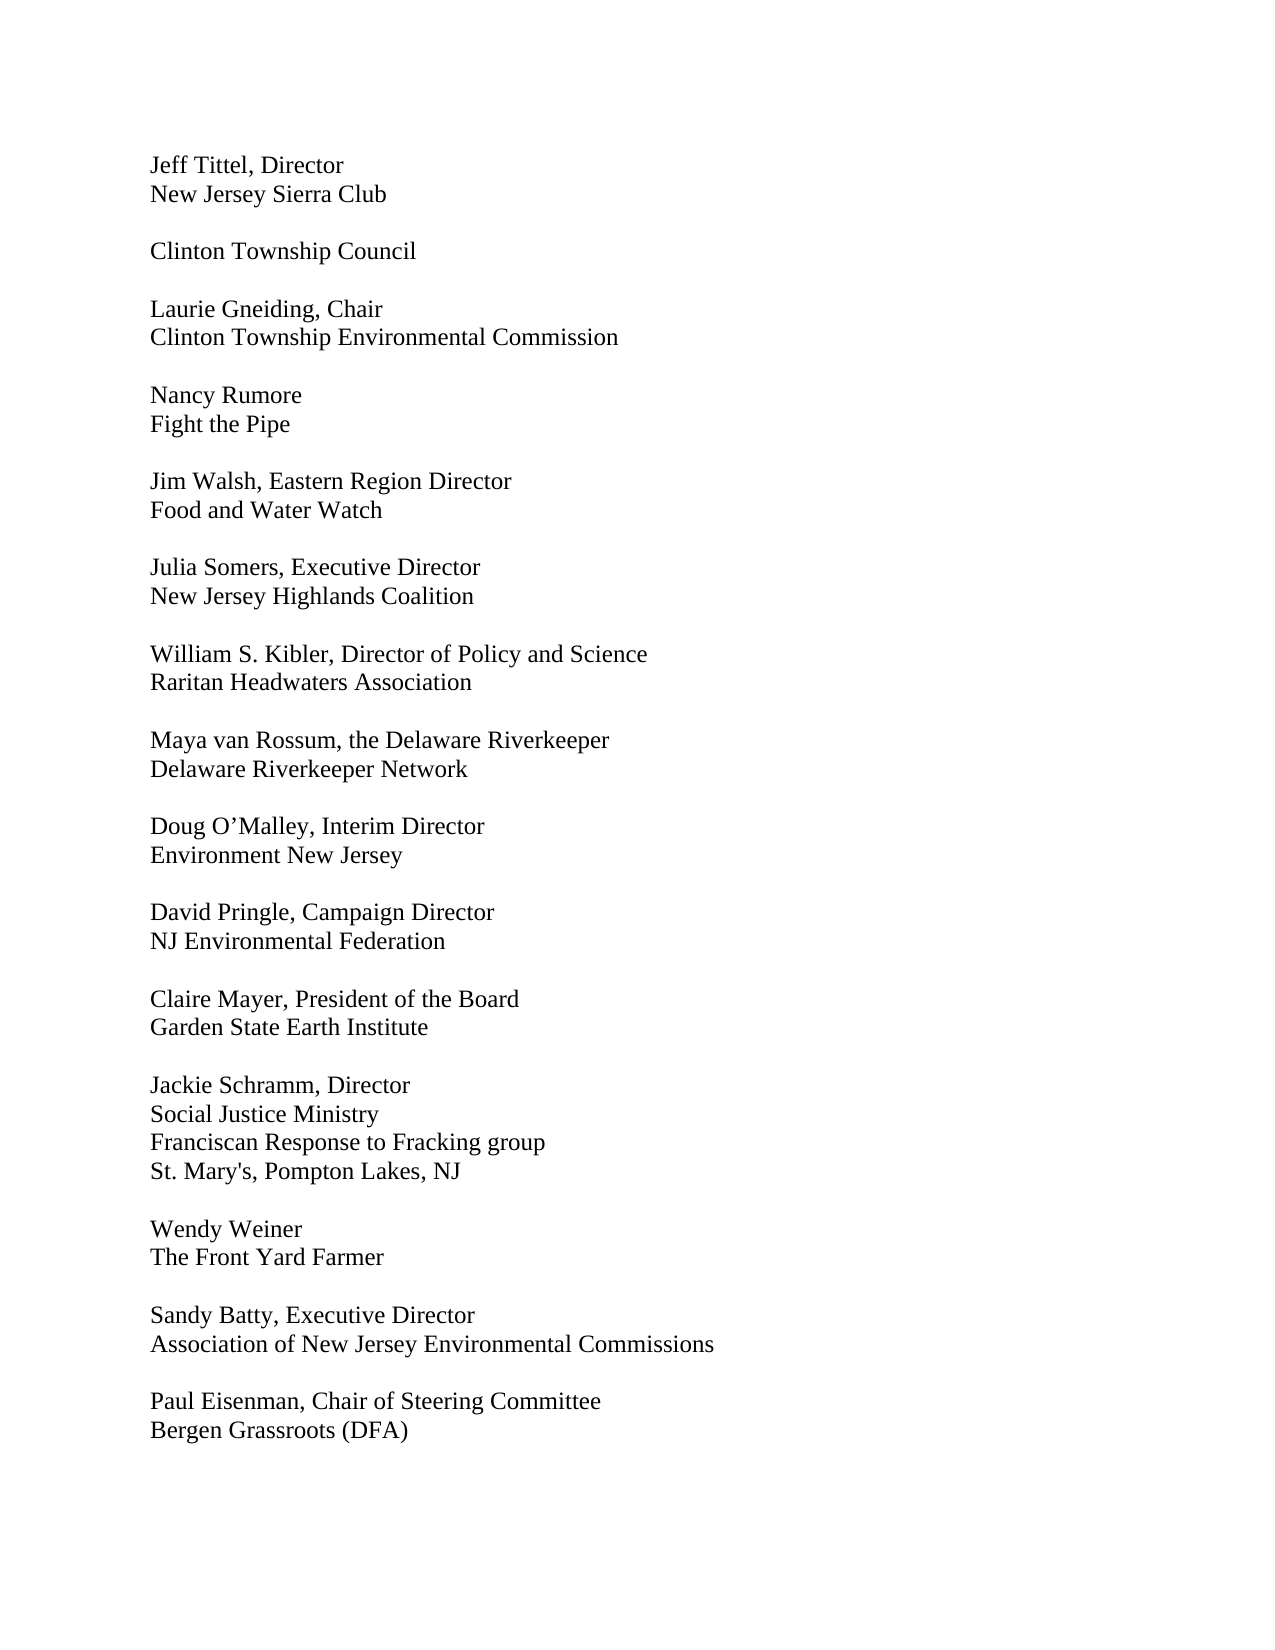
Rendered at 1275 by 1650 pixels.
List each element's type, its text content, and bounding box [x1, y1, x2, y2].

text Nancy Rumore [150, 380, 1125, 409]
text Laurie Gneiding, Chair [150, 294, 1125, 322]
text Raritan Headwaters Association [150, 667, 1125, 696]
text Jackie Schramm, Director [150, 1070, 1125, 1099]
text New Jersey Sierra Club [150, 179, 1125, 207]
text Wendy Weiner [150, 1214, 1125, 1242]
text Franciscan Response to Fracking group [150, 1127, 1125, 1156]
text Garden State Earth Institute [150, 1012, 1125, 1041]
text St. Mary's, Pompton Lakes, NJ [150, 1156, 1125, 1185]
text William S. Kibler, Director of Policy and Science [150, 639, 1125, 667]
text Social Justice Ministry [150, 1099, 1125, 1127]
text Jim Walsh, Eastern Region Director [150, 466, 1125, 495]
text Sandy Batty, Executive Director [150, 1300, 1125, 1329]
text Association of New Jersey Environmental Commissions [150, 1329, 1125, 1357]
text The Front Yard Farmer [150, 1242, 1125, 1271]
text Claire Mayer, President of the Board [150, 984, 1125, 1012]
text Doug O’Malley, Interim Director [150, 811, 1125, 840]
text Fight the Pipe [150, 409, 1125, 437]
text David Pringle, Campaign Director NJ Environmental Federation [150, 897, 1125, 955]
text Jeff Tittel, Director [150, 150, 1125, 179]
text New Jersey Highlands Coalition [150, 581, 1125, 610]
text Paul Eisenman, Chair of Steering Committee Bergen Grassroots (DFA) [150, 1386, 1125, 1444]
text Clinton Township Council [150, 236, 1125, 265]
text Clinton Township Environmental Commission [150, 322, 1125, 351]
text Environment New Jersey [150, 840, 1125, 869]
text Julia Somers, Executive Director [150, 552, 1125, 581]
text Food and Water Watch [150, 495, 1125, 524]
text Maya van Rossum, the Delaware Riverkeeper Delaware Riverkeeper Network [150, 725, 1125, 782]
